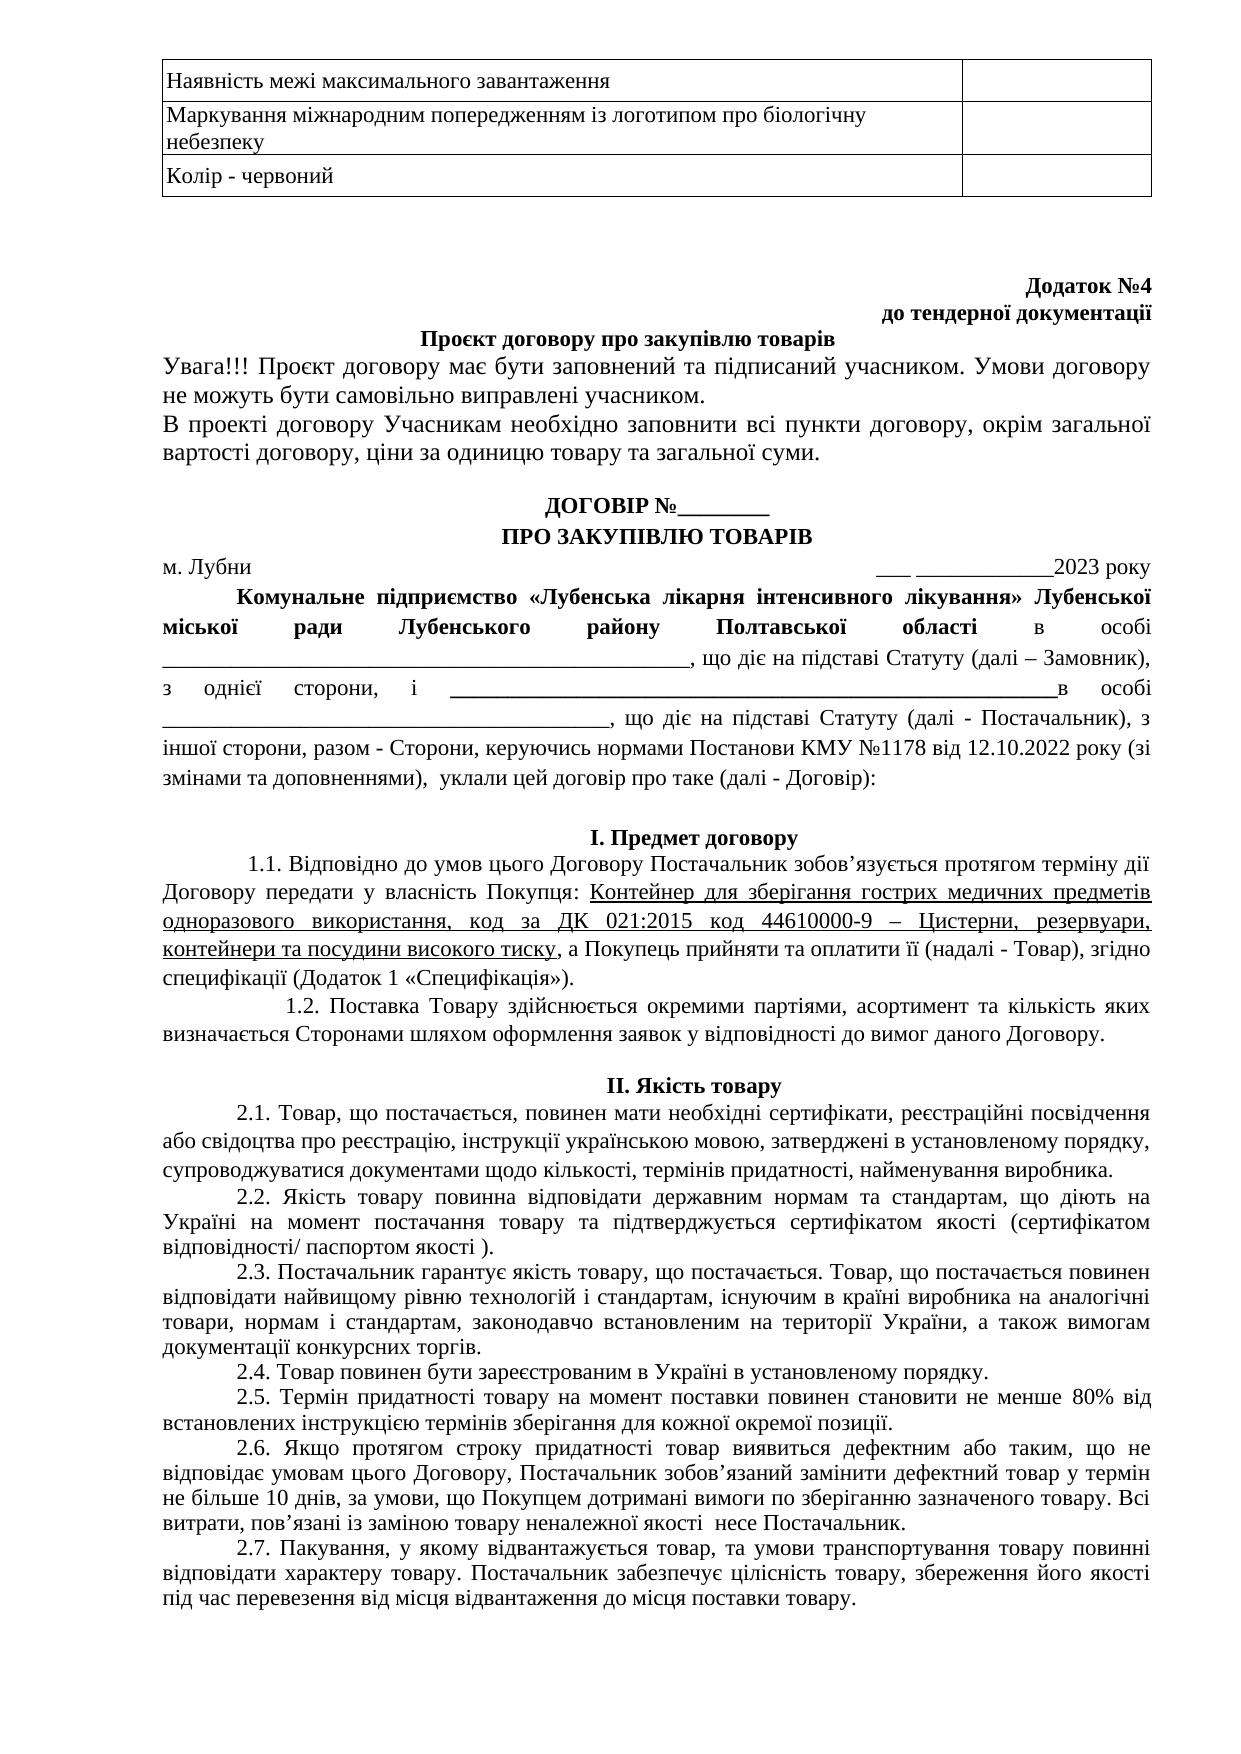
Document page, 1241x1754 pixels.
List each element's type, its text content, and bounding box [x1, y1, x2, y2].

text I. Предмет договору [162, 825, 1152, 850]
text Додаток №4 [857, 272, 1152, 298]
text 2.2. Якість товару повинна відповідати державним нормам та стандартам, що діють на Україні на момент постачання товару та підтверджується сертифікатом якості (сертифікатом відповідності/ паспортом якості ). [162, 1184, 1152, 1259]
text ДОГОВІР №________ [162, 493, 1152, 519]
text 2.7. Пакування, у якому відвантажується товар, та умови транспортування товару повинні відповідати характеру товару. Постачальник забезпечує цілісність товару, збереження його якості під час перевезення від місця відвантаження до місця поставки товару. [162, 1535, 1152, 1610]
text 2.4. Товар повинен бути зареєстрованим в Україні в установленому порядку. [162, 1360, 1152, 1385]
text 1.1. Відповідно до умов цього Договору Постачальник зобов’язується протягом терміну дії Договору передати у власність Покупця: Контейнер для зберігання гострих медичних предметів одноразового використання, код за ДК 021:2015 код 44610000-9 – Цистерни, резервуари, контейнери та посудини високого тиску, а Покупець прийняти та оплатити її (надалі - Товар), згідно специфікації (Додаток 1 «Специфікація»). [162, 850, 1152, 930]
table_cell [963, 102, 1151, 154]
text 2.6. Якщо протягом строку придатності товар виявиться дефектним або таким, що не відповідає умовам цього Договору, Постачальник зобов’язаний замінити дефектний товар у термін не більше 10 днів, за умови, що Покупцем дотримані вимоги по зберіганню зазначеного товару. Всі витрати, пов’язані із заміною товару неналежної якості несе Постачальник. [162, 1435, 1152, 1535]
text II. Якість товару [162, 1074, 1152, 1099]
table_cell [963, 155, 1151, 196]
table_cell Маркування міжнародним попередженням із логотипом про біологічну небезпеку [163, 102, 962, 154]
table_cell [963, 60, 1151, 101]
text 2.5. Термін придатності товару на момент поставки повинен становити не менше 80% від встановлених інструкцією термінів зберігання для кожної окремої позиції. [162, 1385, 1152, 1435]
text про закупівлю товарів [162, 523, 1152, 549]
text м. Лубни ___ ____________2023 року [162, 553, 1152, 579]
text Увага!!! Проєкт договору має бути заповнений та підписаний учасником. Умови договору не можуть бути самовільно виправлені учасником. [162, 351, 1152, 409]
text 2.3. Постачальник гарантує якість товару, що постачається. Товар, що постачається повинен відповідати найвищому рівню технологій і стандартам, існуючим в країні виробника на аналогічні товари, нормам і стандартам, законодавчо встановленим на території України, а також вимогам документації конкурсних торгів. [162, 1259, 1152, 1360]
table_cell Колір - червоний [163, 155, 962, 196]
text 1.2. Поставка Товару здійснюється окремими партіями, асортимент та кількість яких визначається Сторонами шляхом оформлення заявок у відповідності до вимог даного Договору. [162, 992, 1152, 1047]
text 1.1. Відповідно до умов цього Договору Постачальник зобов’язується протягом терміну дії Договору передати у власність Покупця: Контейнер для зберігання гострих медичних предметів одноразового використання, код за ДК 021:2015 код 44610000-9 – Цистерни, резервуари, контейнери та посудини високого тиску, а Покупець прийняти та оплатити її (надалі - Товар), згідно специфікації (Додаток 1 «Специфікація»). [162, 931, 1152, 990]
text Комунальне підприємство «Лубенська лікарня інтенсивного лікування» Лубенської міської ради Лубенського району Полтавської області в особі ______________________________________________, що діє на підставі Статуту (далі – Замовник), з однієї сторони, і _____________________________________________________в особі _______________________________________, що діє на підставі Статуту (далі - Постачальник), з іншої сторони, разом - Сторони, керуючись нормами Постанови КМУ №1178 від 12.10.2022 року (зі змінами та доповненнями), уклали цей договір про таке (далі - Договір): [162, 583, 1152, 791]
text до тендерної документації [857, 298, 1152, 325]
text Проєкт договору про закупівлю товарів [103, 325, 1152, 351]
text В проекті договору Учасникам необхідно заповнити всі пункти договору, окрім загальної вартості договору, ціни за одиницю товару та загальної суми. [162, 409, 1152, 466]
text 2.1. Товар, що постачається, повинен мати необхідні сертифікати, реєстраційні посвідчення або свідоцтва про реєстрацію, інструкції українською мовою, затверджені в установленому порядку, супроводжуватися документами щодо кількості, термінів придатності, найменування виробника. [162, 1099, 1152, 1182]
table_cell Наявність межі максимального завантаження [163, 60, 962, 101]
